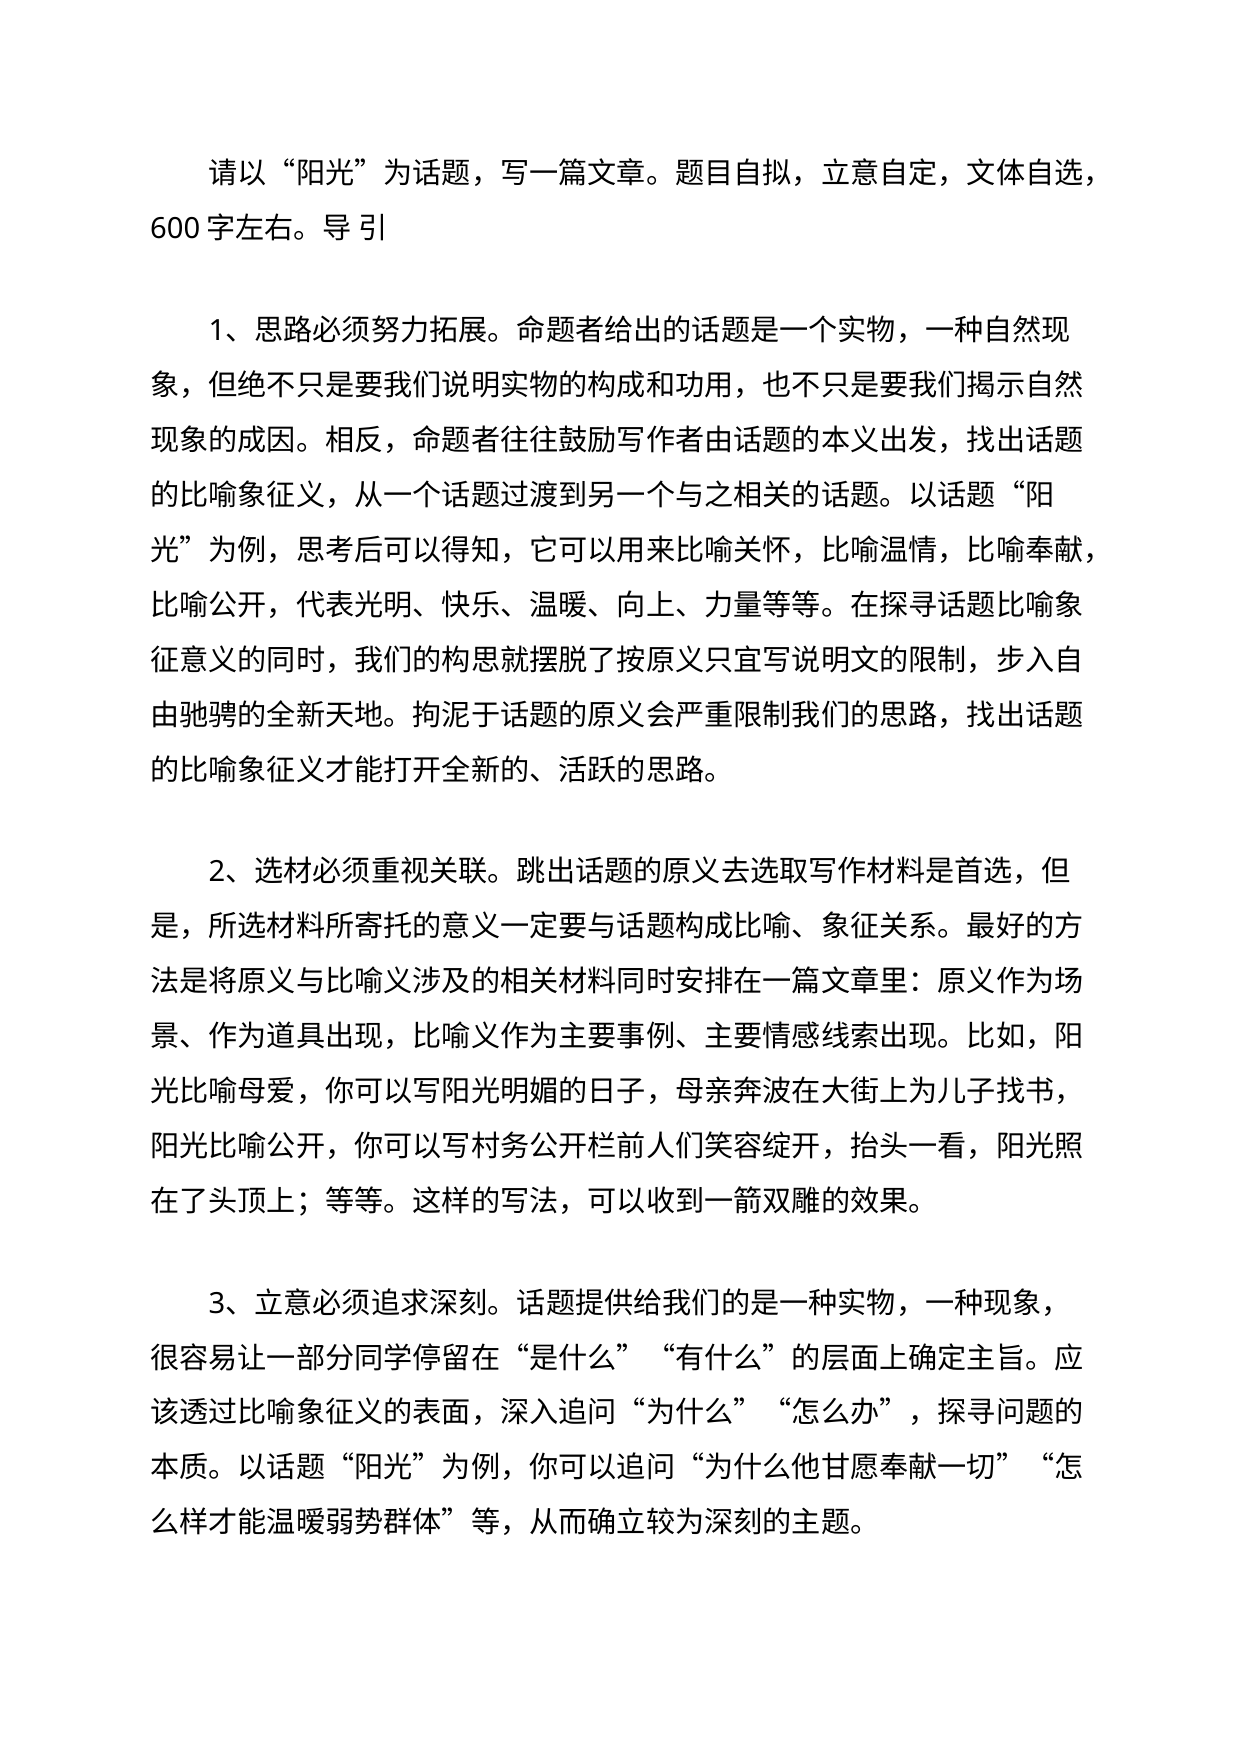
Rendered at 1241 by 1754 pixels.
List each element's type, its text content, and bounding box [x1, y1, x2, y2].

text 2、选材必须重视关联。跳出话题的原义去选取写作材料是首选，但是，所选材料所寄托的意义一定要与话题构成比喻、象征关系。最好的方法是将原义与比喻义涉及的相关材料同时安排在一篇文章里：原义作为场景、作为道具出现，比喻义作为主要事例、主要情感线索出现。比如，阳光比喻母爱，你可以写阳光明媚的日子，母亲奔波在大街上为儿子找书，阳光比喻公开，你可以写村务公开栏前人们笑容绽开，抬头一看，阳光照在了头顶上；等等。这样的写法，可以收到一箭双雕的效果。 [150, 848, 1090, 1220]
text 3、立意必须追求深刻。话题提供给我们的是一种实物，一种现象，很容易让一部分同学停留在“是什么”“有什么”的层面上确定主旨。应该透过比喻象征义的表面，深入追问“为什么”“怎么办”，探寻问题的本质。以话题“阳光”为例，你可以追问“为什么他甘愿奉献一切”“怎么样才能温暧弱势群体”等，从而确立较为深刻的主题。 [150, 1279, 1090, 1541]
text 请以“阳光”为话题，写一篇文章。题目自拟，立意自定，文体自选，600字左右。导 引 [150, 150, 1090, 247]
text 1、思路必须努力拓展。命题者给出的话题是一个实物，一种自然现象，但绝不只是要我们说明实物的构成和功用，也不只是要我们揭示自然现象的成因。相反，命题者往往鼓励写作者由话题的本义出发，找出话题的比喻象征义，从一个话题过渡到另一个与之相关的话题。以话题“阳光”为例，思考后可以得知，它可以用来比喻关怀，比喻温情，比喻奉献，比喻公开，代表光明、快乐、温暖、向上、力量等等。在探寻话题比喻象征意义的同时，我们的构思就摆脱了按原义只宜写说明文的限制，步入自由驰骋的全新天地。拘泥于话题的原义会严重限制我们的思路，找出话题的比喻象征义才能打开全新的、活跃的思路。 [150, 307, 1090, 788]
